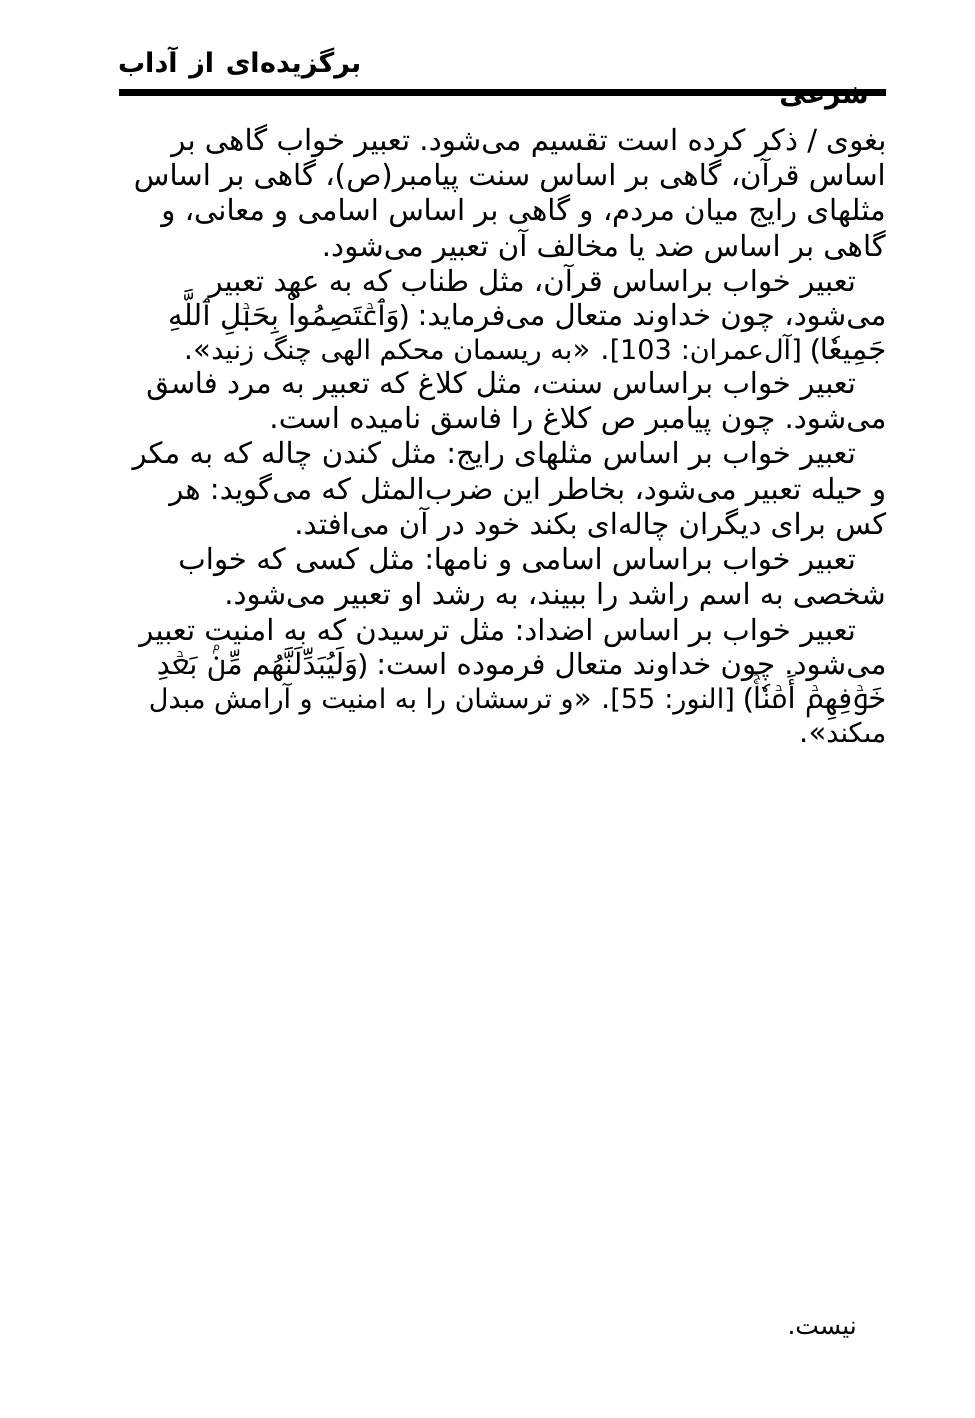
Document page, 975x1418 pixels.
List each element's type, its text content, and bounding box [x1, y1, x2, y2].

text تعبیر خواب بر اساس مثلهای رایج: مثل كندن چاله كه به مكر و حیله تعبیر می‌شود، بخاطر این ضرب‌المثل كه می‌گوید: هر كس برای دیگران چاله‌ای بكند خود در آن می‌افتد. [118, 437, 886, 541]
text تعبیر خواب براساس سنت، مثل كلاغ كه تعبیر به مرد فاسق می‌شود. چون پیامبر ص كلاغ را فاسق نامیده است. [118, 366, 886, 435]
text تعبیر خواب براساس قرآن، مثل طناب كه به عهد تعبیر می‌شود، چون خداوند متعال می‌فرماید: ﴿وَٱعۡتَصِمُواْ بِحَبۡلِ ٱللَّهِ جَمِيعٗا﴾ [آل‌عمران: 103]. «به ریسمان محكم الهی چنگ زنید». [118, 264, 886, 366]
text تعبیر خواب بر اساس اضداد: مثل ترسیدن كه به امنیت تعبیر می‌شود. چون خداوند متعال فرموده است: ﴿وَلَيُبَدِّلَنَّهُم مِّنۢ بَعۡدِ خَوۡفِهِمۡ أَمۡنٗاۚ﴾ [النور: 55]. «و ترسشان را به امنیت و آرامش مبدل مى‏كند». [118, 613, 886, 749]
text تعبیر خواب براساس اسامی و نامها: مثل كسی كه خواب شخصی به اسم راشد را ببیند، به رشد او تعبیر می‌شود. [118, 543, 886, 612]
